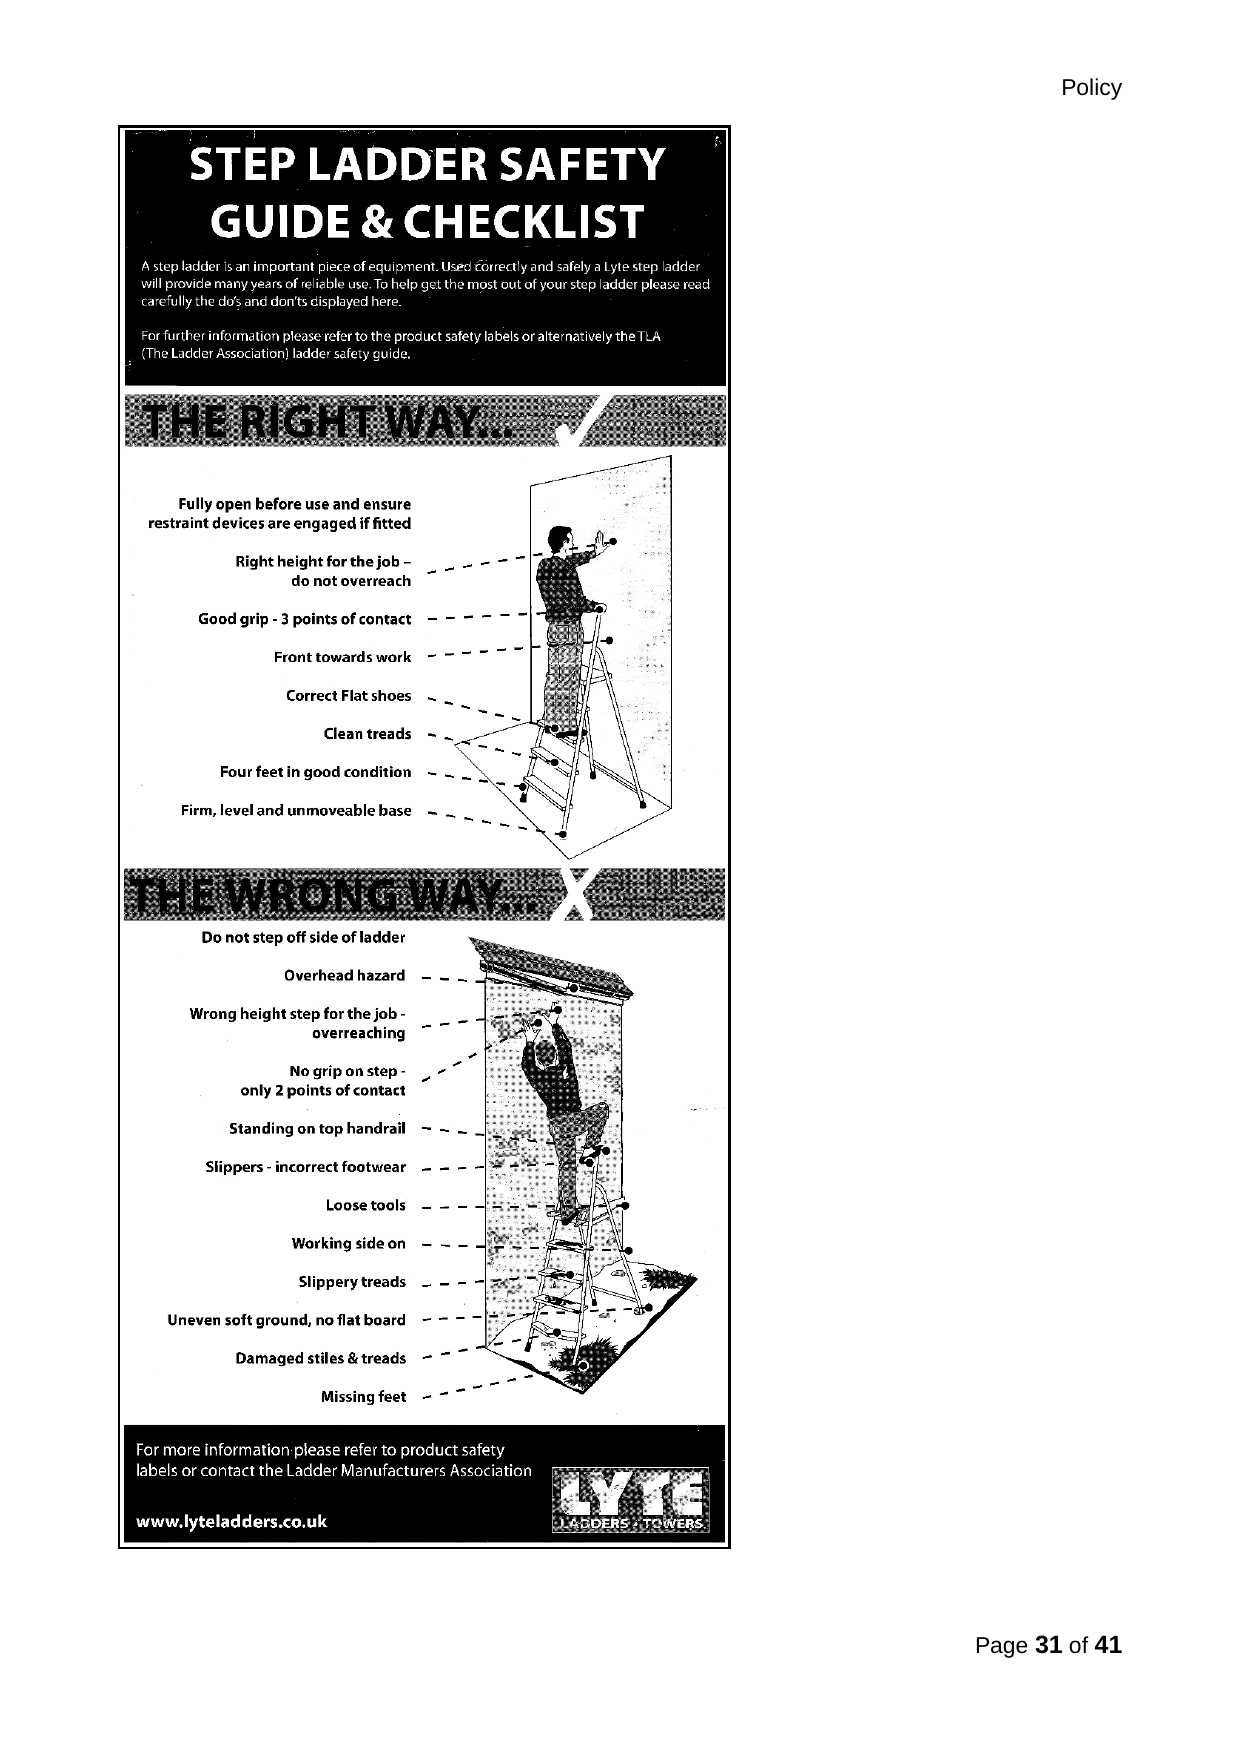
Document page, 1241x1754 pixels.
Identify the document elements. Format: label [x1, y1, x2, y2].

picture [120, 128, 728, 1547]
